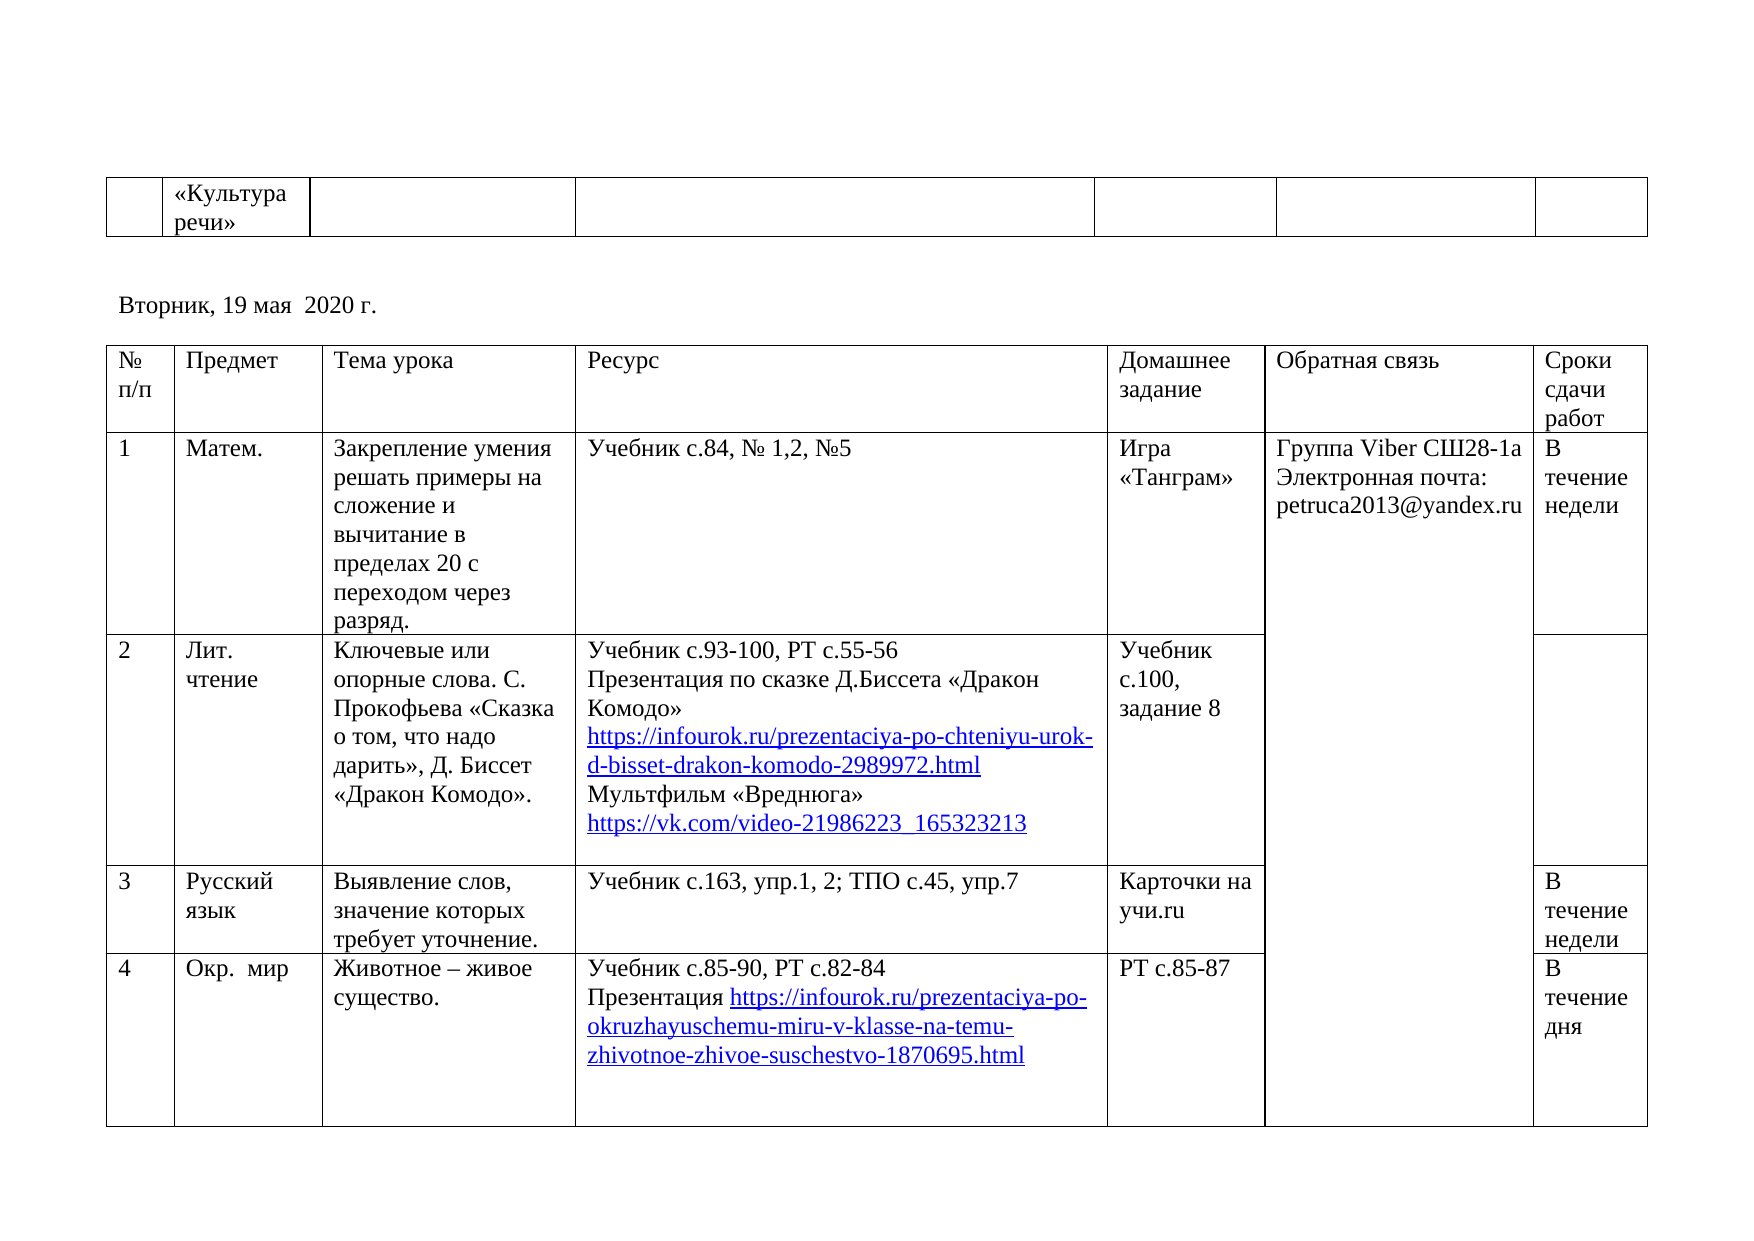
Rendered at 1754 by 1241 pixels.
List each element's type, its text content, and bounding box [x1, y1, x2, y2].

table_cell Учебник с.100, задание 8 [1108, 635, 1264, 865]
table_cell Учебник с.85-90, РТ с.82-84 Презентация https://infourok.ru/prezentaciya-po-okruzhayuschemu-miru-v-klasse-na-temu-zhivotnoe-zhivoe-suschestvo-1870695.html [576, 954, 1107, 1126]
table_cell Группа Viber СШ28-1а Электронная почта: petruca2013@yandex.ru [1266, 433, 1533, 1126]
table_cell [1536, 178, 1647, 236]
table_cell [311, 178, 575, 236]
table_cell 1 [107, 433, 174, 634]
table_cell Ключевые или опорные слова. С. Прокофьева «Сказка о том, что надо дарить», Д. Биссет «Дракон Комодо». [323, 635, 575, 865]
table_header Тема урока [323, 346, 575, 432]
table_cell РТ с.85-87 [1108, 954, 1264, 1126]
table_cell [1095, 178, 1276, 236]
table_cell Учебник с.84, № 1,2, №5 [576, 433, 1107, 634]
table_cell В течение недели [1534, 866, 1647, 952]
table_cell Русский язык [175, 866, 322, 952]
table_cell 2 [107, 635, 174, 865]
table_cell [576, 178, 1094, 236]
table_cell Учебник с.93-100, РТ с.55-56 Презентация по сказке Д.Биссета «Дракон Комодо» https://infourok.ru/prezentaciya-po-chteniyu-urok-d-bisset-drakon-komodo-2989972.html Мультфильм «Вреднюга» https://vk.com/video-21986223_165323213 [576, 635, 1107, 865]
table_cell Животное – живое существо. [323, 954, 575, 1126]
table_header Сроки сдачи работ [1534, 346, 1647, 432]
text Вторник, 19 мая 2020 г. [118, 291, 1636, 319]
table_cell Лит. чтение [175, 635, 322, 865]
table_cell [1534, 635, 1647, 865]
table_header Предмет [175, 346, 322, 432]
table_cell Игра «Танграм» [1108, 433, 1264, 634]
table_cell [1277, 178, 1535, 236]
table_cell 4 [107, 954, 174, 1126]
table_header Домашнее задание [1108, 346, 1264, 432]
table_cell В течение недели [1534, 433, 1647, 634]
table_cell Выявление слов, значение которых требует уточнение. [323, 866, 575, 952]
table_cell Закрепление умения решать примеры на сложение и вычитание в пределах 20 с переходом через разряд. [323, 433, 575, 634]
table_cell В течение дня [1534, 954, 1647, 1126]
table_cell Матем. [175, 433, 322, 634]
table_header № п/п [107, 346, 174, 432]
table_cell ВД «Культура речи» [163, 178, 309, 236]
table_cell Карточки на учи.ru [1108, 866, 1264, 952]
table_cell Окр. мир [175, 954, 322, 1126]
table_header Ресурс [576, 346, 1107, 432]
table_header Обратная связь [1266, 346, 1533, 432]
table_cell 3 [107, 866, 174, 952]
table_cell Учебник с.163, упр.1, 2; ТПО с.45, упр.7 [576, 866, 1107, 952]
table_cell 6 [107, 178, 162, 236]
